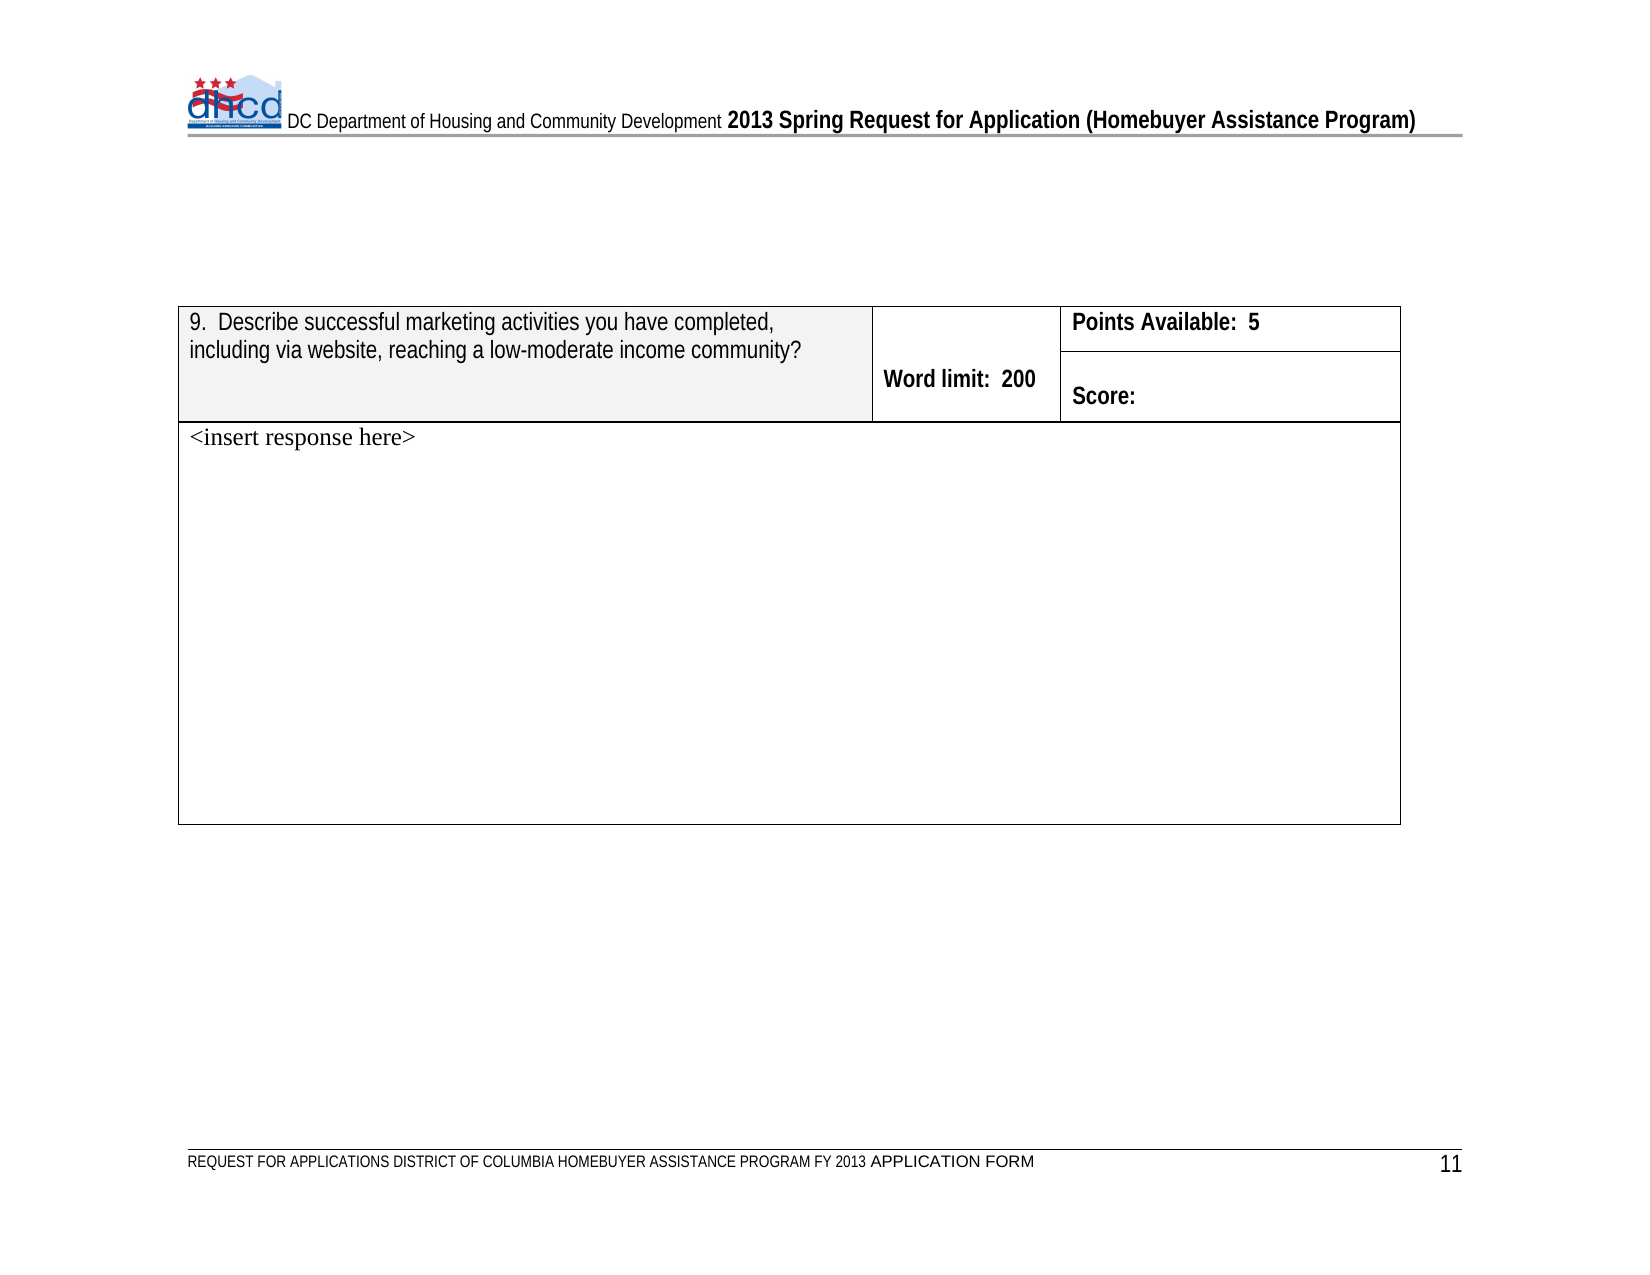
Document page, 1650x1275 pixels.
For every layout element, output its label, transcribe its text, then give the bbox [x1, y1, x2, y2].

table_header Word limit: 200 [873, 307, 1060, 421]
table_header Points Available: 5 [1061, 307, 1400, 351]
table_header 9. Describe successful marketing activities you have completed, including via website, reaching a low-moderate income community? [179, 307, 872, 421]
picture [187, 75, 282, 129]
table_cell <insert response here> [179, 423, 1400, 824]
table_cell Score: [1061, 352, 1400, 421]
